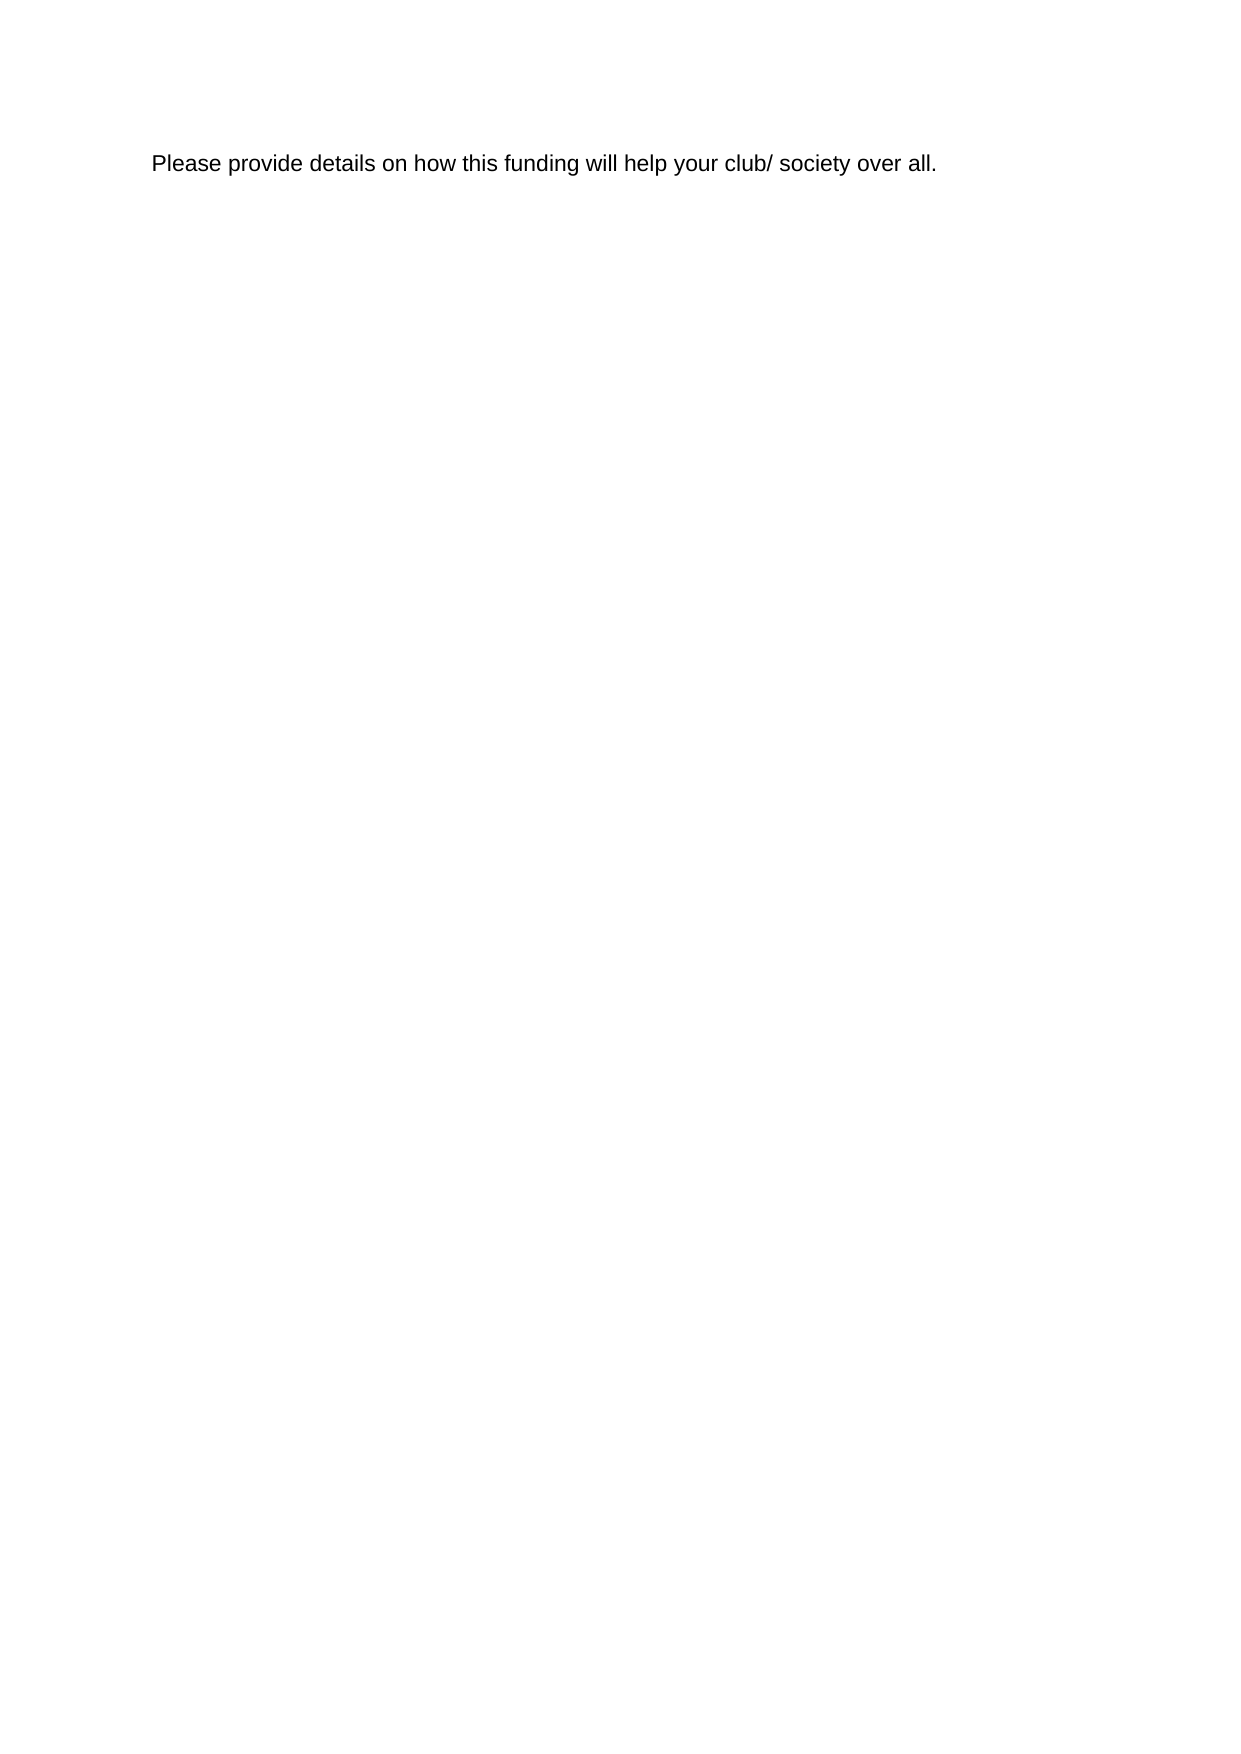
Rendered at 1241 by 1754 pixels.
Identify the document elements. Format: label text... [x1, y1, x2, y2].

text Please provide details on how this funding will help your club/ society over all. [151, 150, 1090, 176]
